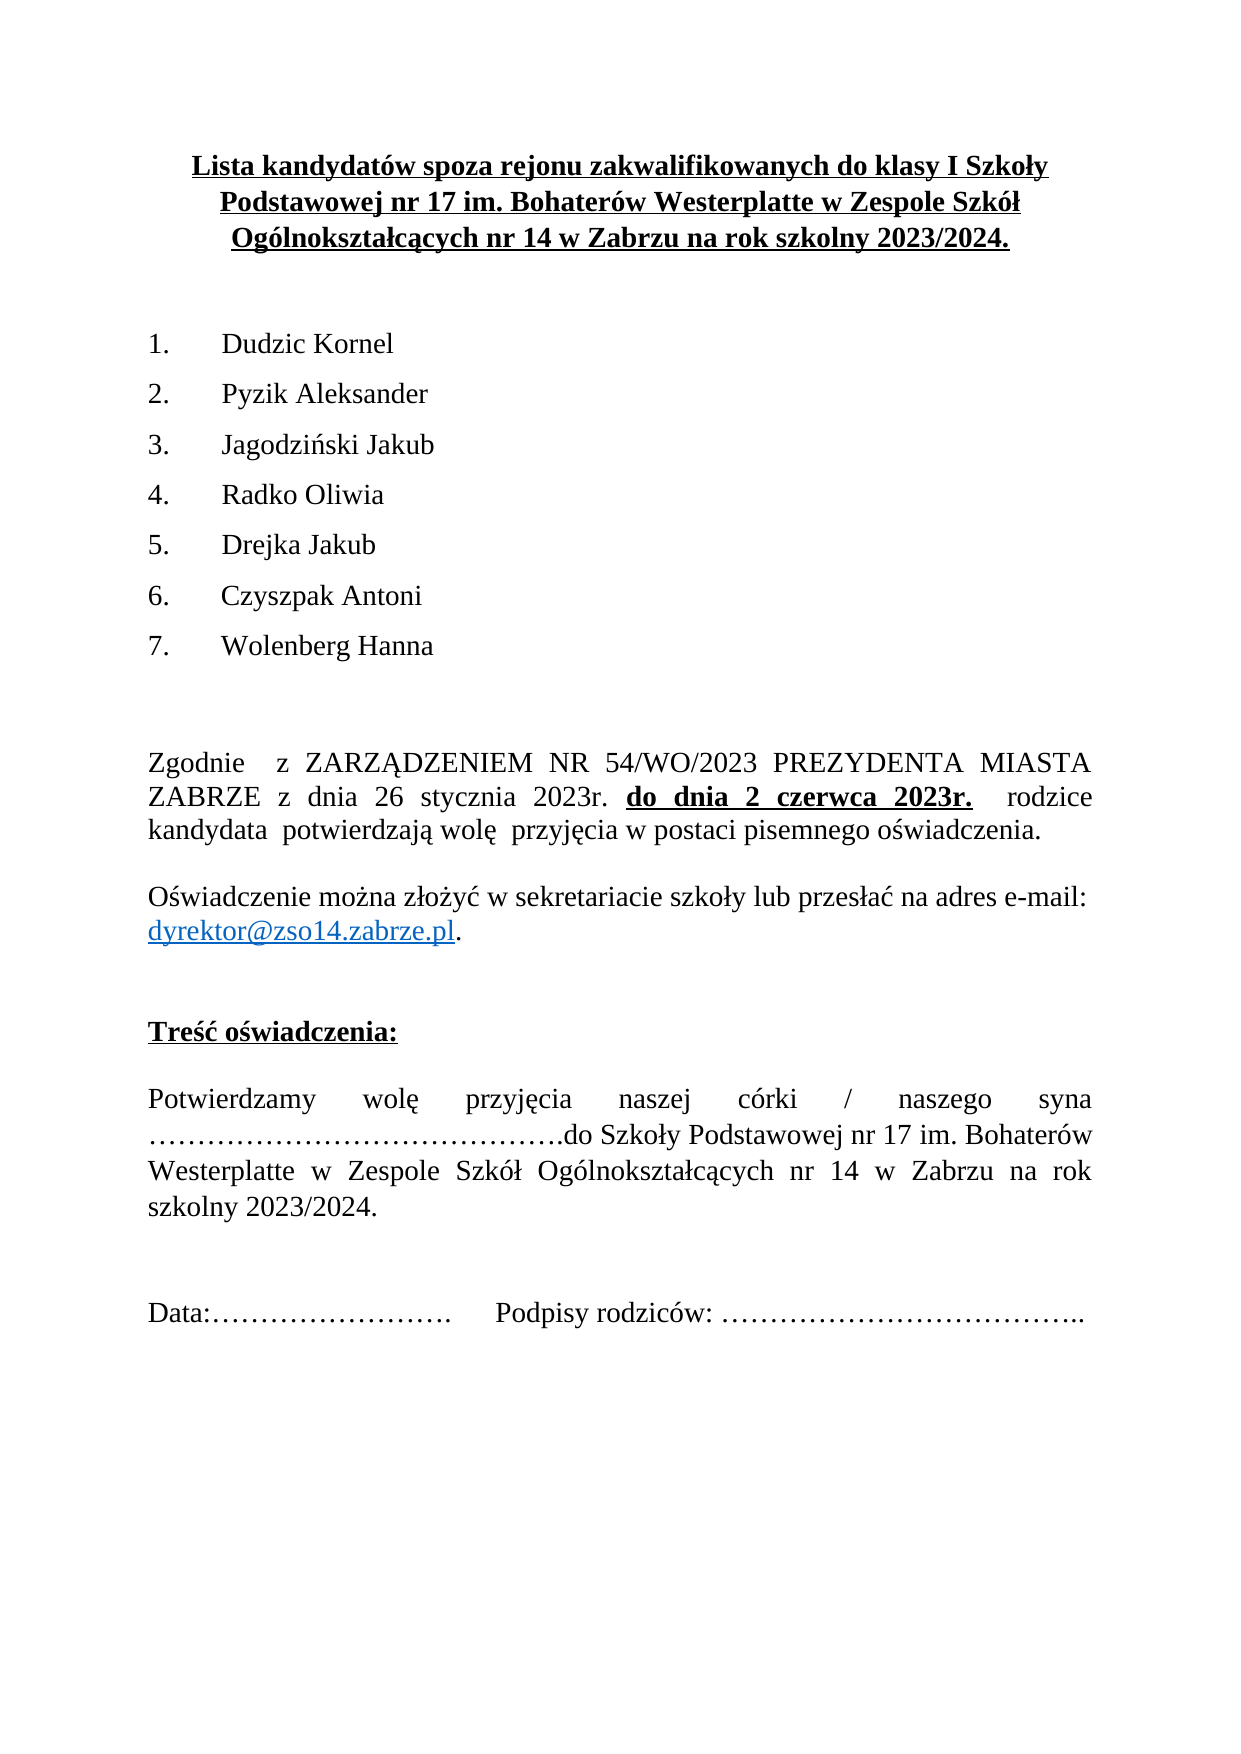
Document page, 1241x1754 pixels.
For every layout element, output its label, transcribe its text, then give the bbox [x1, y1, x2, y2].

text 1. Dudzic Kornel [148, 326, 1093, 360]
text 7. Wolenberg Hanna [148, 628, 1093, 662]
text dyrektor@zso14.zabrze.pl. [148, 913, 1093, 947]
text 5. Drejka Jakub [148, 527, 1093, 561]
text Lista kandydatów spoza rejonu zakwalifikowanych do klasy I Szkoły Podstawowej nr 17 im. Bohaterów Westerplatte w Zespole Szkół Ogólnokształcących nr 14 w Zabrzu na rok szkolny 2023/2024. [148, 148, 1093, 253]
text 6. Czyszpak Antoni [148, 578, 1093, 611]
text 2. Pyzik Aleksander [148, 376, 1093, 410]
text Oświadczenie można złożyć w sekretariacie szkoły lub przesłać na adres e-mail: [148, 879, 1093, 913]
text Potwierdzamy wolę przyjęcia naszej córki / naszego syna …………………………………….do Szkoły Podstawowej nr 17 im. Bohaterów Westerplatte w Zespole Szkół Ogólnokształcących nr 14 w Zabrzu na rok szkolny 2023/2024. [148, 1081, 1093, 1223]
text Treść oświadczenia: [148, 1014, 1093, 1047]
text Zgodnie z ZARZĄDZENIEM NR 54/WO/2023 PREZYDENTA MIASTA ZABRZE z dnia 26 stycznia 2023r. do dnia 2 czerwca 2023r. rodzice kandydata potwierdzają wolę przyjęcia w postaci pisemnego oświadczenia. [148, 745, 1093, 846]
text 4. Radko Oliwia [148, 477, 1093, 511]
text 3. Jagodziński Jakub [148, 427, 1093, 460]
text Data:……………………. Podpisy rodziców: ……………………………….. [148, 1295, 1093, 1328]
